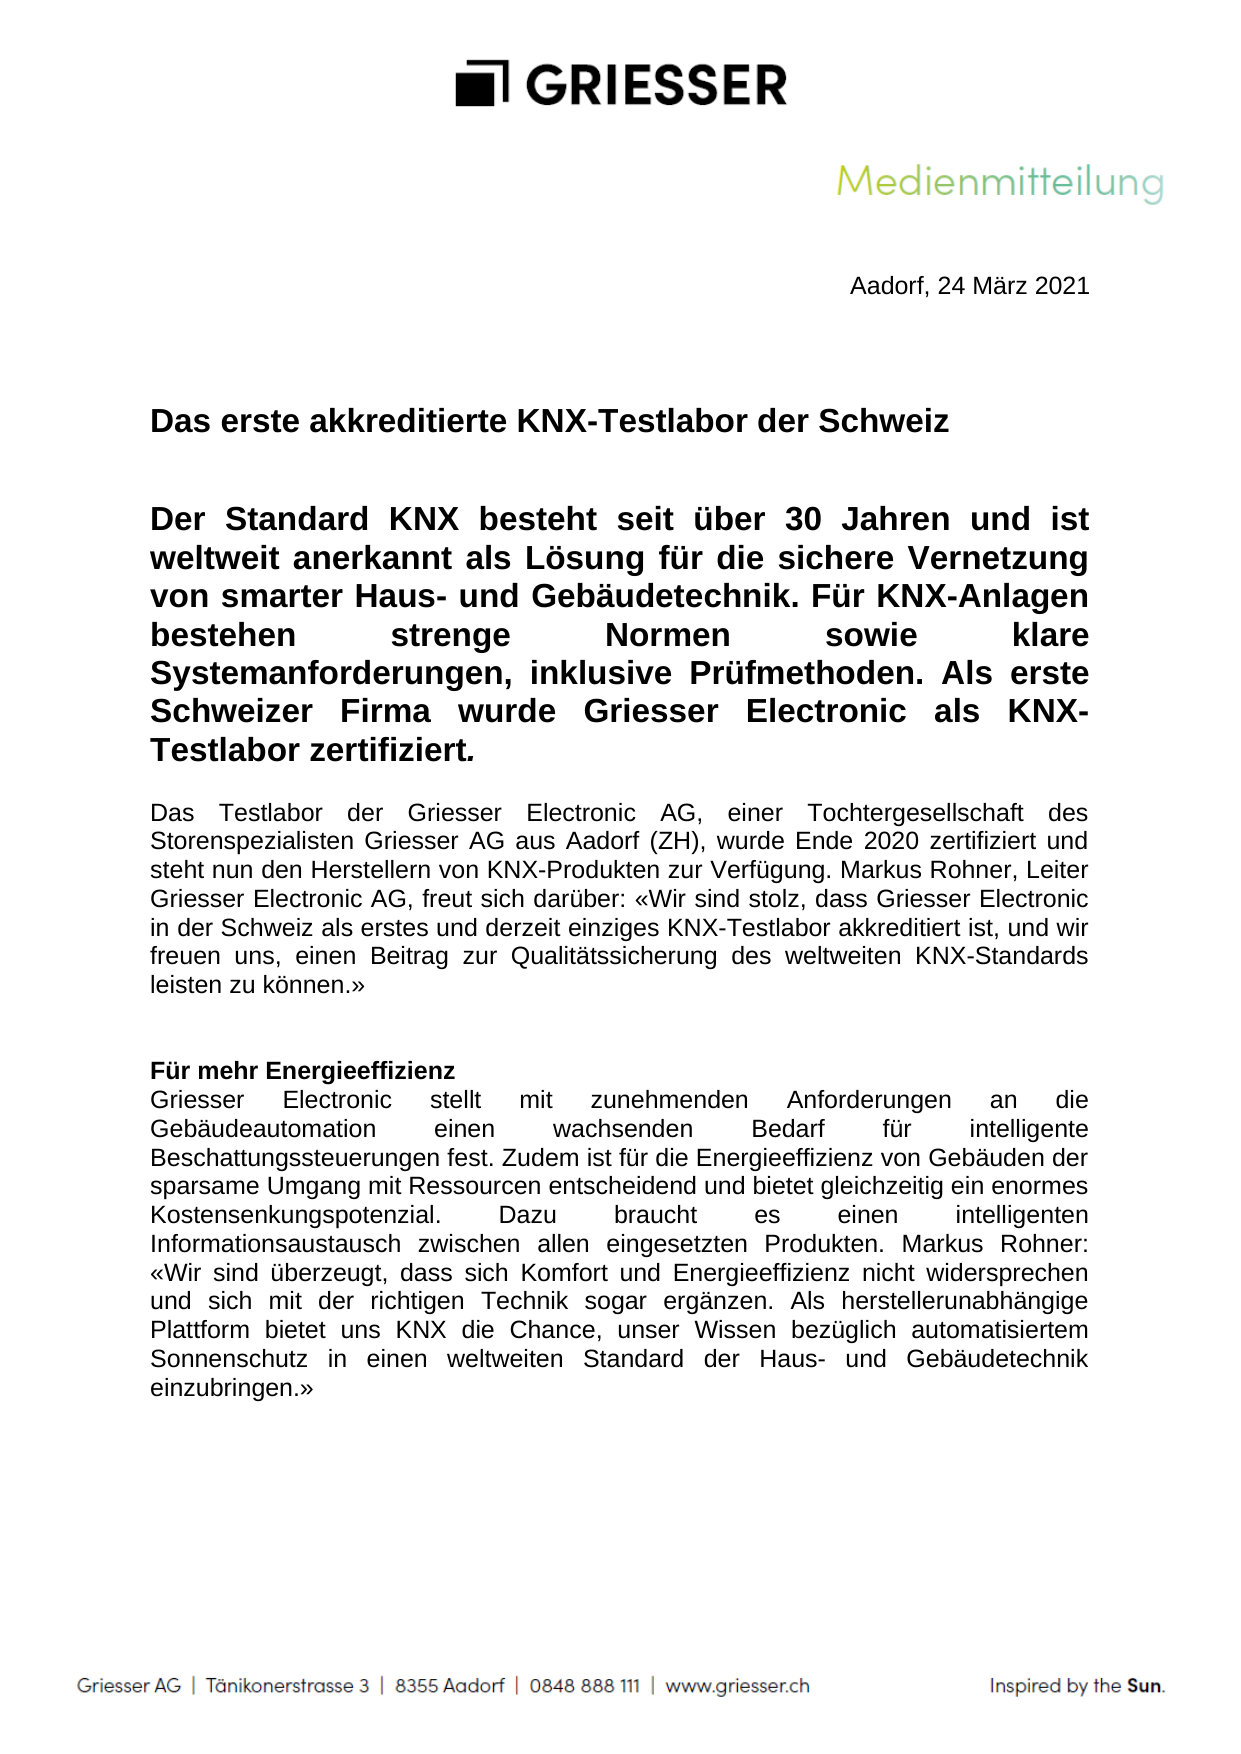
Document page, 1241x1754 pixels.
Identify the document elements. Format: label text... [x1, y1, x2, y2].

text Für mehr Energieeffizienz [150, 1056, 1090, 1085]
text Das Testlabor der Griesser Electronic AG, einer Tochtergesellschaft des Storenspezialisten Griesser AG aus Aadorf (ZH), wurde Ende 2020 zertifiziert und steht nun den Herstellern von KNX-Produkten zur Verfügung. Markus Rohner, Leiter Griesser Electronic AG, freut sich darüber: «Wir sind stolz, dass Griesser Electronic in der Schweiz als erstes und derzeit einziges KNX-Testlabor akkreditiert ist, und wir freuen uns, einen Beitrag zur Qualitätssicherung des weltweiten KNX-Standards leisten zu können.» [150, 798, 1090, 999]
picture [2, 1, 1240, 218]
subtitle Das erste akkreditierte KNX-Testlabor der Schweiz [150, 401, 1090, 440]
picture [2, 1615, 1239, 1752]
text Aadorf, 24 März 2021 [150, 271, 1090, 299]
text Der Standard KNX besteht seit über 30 Jahren und ist weltweit anerkannt als Lösung für die sichere Vernetzung von smarter Haus- und Gebäudetechnik. Für KNX-Anlagen bestehen strenge Normen sowie klare Systemanforderungen, inklusive Prüfmethoden. Als erste Schweizer Firma wurde Griesser Electronic als KNX-Testlabor zertifiziert. [150, 499, 1090, 768]
text Griesser Electronic stellt mit zunehmenden Anforderungen an die Gebäudeautomation einen wachsenden Bedarf für intelligente Beschattungssteuerungen fest. Zudem ist für die Energieeffizienz von Gebäuden der sparsame Umgang mit Ressourcen entscheidend und bietet gleichzeitig ein enormes Kostensenkungspotenzial. Dazu braucht es einen intelligenten Informationsaustausch zwischen allen eingesetzten Produkten. Markus Rohner: «Wir sind überzeugt, dass sich Komfort und Energieeffizienz nicht widersprechen und sich mit der richtigen Technik sogar ergänzen. Als herstellerunabhängige Plattform bietet uns KNX die Chance, unser Wissen bezüglich automatisiertem Sonnenschutz in einen weltweiten Standard der Haus- und Gebäudetechnik einzubringen.» [150, 1085, 1090, 1401]
